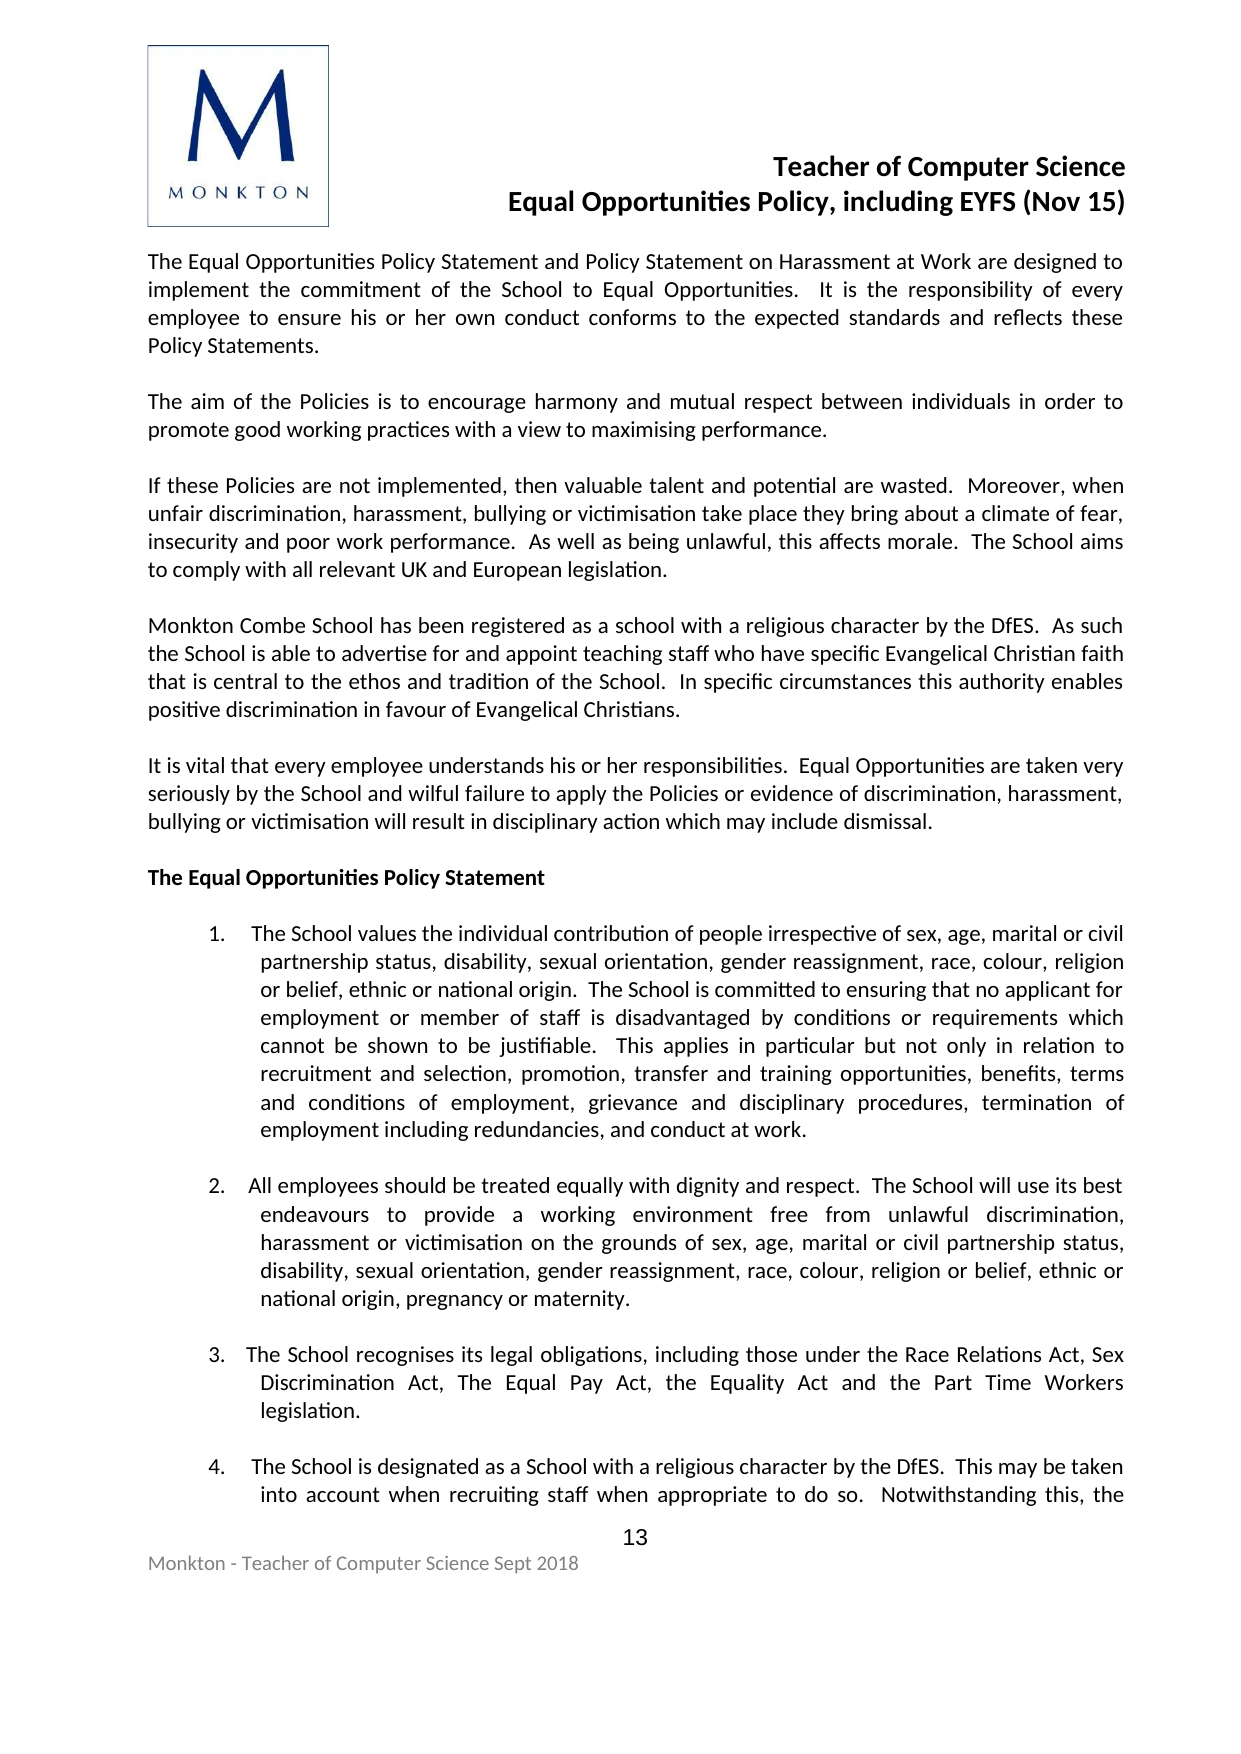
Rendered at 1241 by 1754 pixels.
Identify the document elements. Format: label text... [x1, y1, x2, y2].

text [208, 1452, 1126, 1508]
picture [147, 45, 329, 227]
text 3. The School recognises its legal obligations, including those under the Race Relations Act, Sex Discrimination Act, The Equal Pay Act, the Equality Act and the Part Time Workers legislation. [208, 1340, 1126, 1424]
text Teacher of Computer Science [329, 148, 1126, 183]
text If these Policies are not implemented, then valuable talent and potential are wasted. Moreover, when unfair discrimination, harassment, bullying or victimisation take place they bring about a climate of fear, insecurity and poor work performance. As well as being unlawful, this affects morale. The School aims to comply with all relevant UK and European legislation. [148, 471, 1126, 583]
text The Equal Opportunities Policy Statement [148, 863, 1126, 891]
text It is vital that every employee understands his or her responsibilities. Equal Opportunities are taken very seriously by the School and wilful failure to apply the Policies or evidence of discrimination, harassment, bullying or victimisation will result in disciplinary action which may include dismissal. [148, 751, 1126, 835]
text The aim of the Policies is to encourage harmony and mutual respect between individuals in order to promote good working practices with a view to maximising performance. [148, 387, 1126, 443]
text Monkton Combe School has been registered as a school with a religious character by the DfES. As such the School is able to advertise for and appoint teaching staff who have specific Evangelical Christian faith that is central to the ethos and tradition of the School. In specific circumstances this authority enables positive discrimination in favour of Evangelical Christians. [148, 611, 1126, 723]
text 2. All employees should be treated equally with dignity and respect. The School will use its best endeavours to provide a working environment free from unlawful discrimination, harassment or victimisation on the grounds of sex, age, marital or civil partnership status, disability, sexual orientation, gender reassignment, race, colour, religion or belief, ethnic or national origin, pregnancy or maternity. [208, 1172, 1126, 1312]
text The Equal Opportunities Policy Statement and Policy Statement on Harassment at Work are designed to implement the commitment of the School to Equal Opportunities. It is the responsibility of every employee to ensure his or her own conduct conforms to the expected standards and reflects these Policy Statements. [148, 247, 1126, 359]
text 1. The School values the individual contribution of people irrespective of sex, age, marital or civil partnership status, disability, sexual orientation, gender reassignment, race, colour, religion or belief, ethnic or national origin. The School is committed to ensuring that no applicant for employment or member of staff is disadvantaged by conditions or requirements which cannot be shown to be justifiable. This applies in particular but not only in relation to recruitment and selection, promotion, transfer and training opportunities, benefits, terms and conditions of employment, grievance and disciplinary procedures, termination of employment including redundancies, and conduct at work. [208, 919, 1126, 1144]
text Equal Opportunities Policy, including EYFS (Nov 15) [329, 183, 1126, 219]
